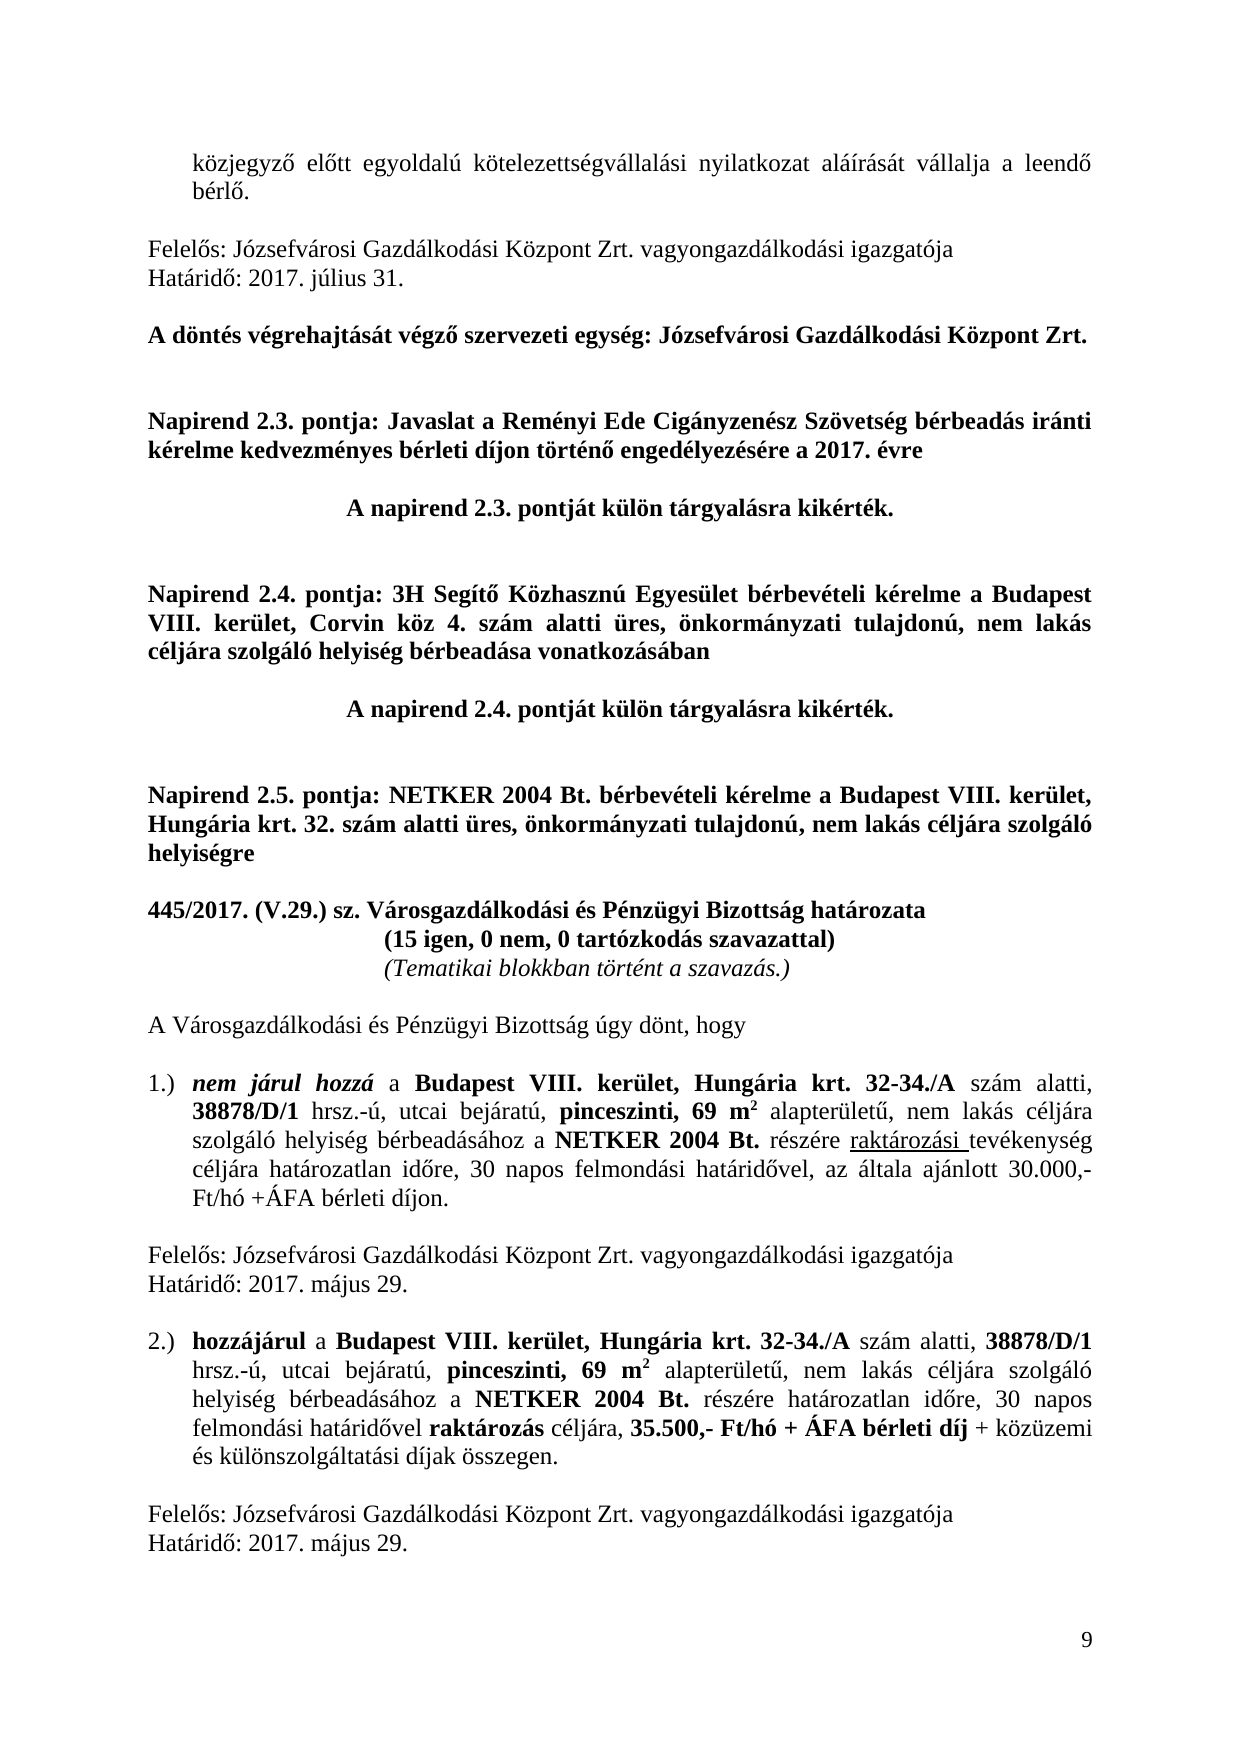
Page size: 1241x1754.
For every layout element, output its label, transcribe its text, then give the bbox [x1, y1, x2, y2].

text Felelős: Józsefvárosi Gazdálkodási Központ Zrt. vagyongazdálkodási igazgatója [148, 234, 1093, 263]
text Határidő: 2017. május 29. [148, 1528, 1093, 1556]
text A Városgazdálkodási és Pénzügyi Bizottság úgy dönt, hogy [148, 1010, 1093, 1039]
list hozzájárul a Budapest VIII. kerület, Hungária krt. 32-34./A szám alatti, 38878/D/1 hrsz.-ú, utcai bejáratú, pinceszinti, 69 m2 alapterületű, nem lakás céljára szolgáló helyiség bérbeadásához a NETKER 2004 Bt. részére határozatlan időre, 30 napos felmondási határidővel raktározás céljára, 35.500,- Ft/hó + ÁFA bérleti díj + közüzemi és különszolgáltatási díjak összegen. [148, 1326, 1093, 1470]
text A napirend 2.3. pontját külön tárgyalásra kikérték. [148, 493, 1093, 521]
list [148, 148, 1093, 205]
text 445/2017. (V.29.) sz. Városgazdálkodási és Pénzügyi Bizottság határozata [148, 895, 1093, 924]
text A napirend 2.4. pontját külön tárgyalásra kikérték. [148, 694, 1093, 723]
text Napirend 2.5. pontja: NETKER 2004 Bt. bérbevételi kérelme a Budapest VIII. kerület, Hungária krt. 32. szám alatti üres, önkormányzati tulajdonú, nem lakás céljára szolgáló helyiségre [148, 780, 1093, 866]
text Napirend 2.3. pontja: Javaslat a Reményi Ede Cigányzenész Szövetség bérbeadás iránti kérelme kedvezményes bérleti díjon történő engedélyezésére a 2017. évre [148, 406, 1093, 464]
list nem járul hozzá a Budapest VIII. kerület, Hungária krt. 32-34./A szám alatti, 38878/D/1 hrsz.-ú, utcai bejáratú, pinceszinti, 69 m2 alapterületű, nem lakás céljára szolgáló helyiség bérbeadásához a NETKER 2004 Bt. részére raktározási tevékenység céljára határozatlan időre, 30 napos felmondási határidővel, az általa ajánlott 30.000,- Ft/hó +ÁFA bérleti díjon. [148, 1068, 1093, 1211]
text Felelős: Józsefvárosi Gazdálkodási Központ Zrt. vagyongazdálkodási igazgatója [148, 1499, 1093, 1528]
text (15 igen, 0 nem, 0 tartózkodás szavazattal) [384, 924, 1093, 953]
text (Tematikai blokkban történt a szavazás.) [384, 953, 1093, 981]
text Napirend 2.4. pontja: 3H Segítő Közhasznú Egyesület bérbevételi kérelme a Budapest VIII. kerület, Corvin köz 4. szám alatti üres, önkormányzati tulajdonú, nem lakás céljára szolgáló helyiség bérbeadása vonatkozásában [148, 579, 1093, 665]
text Határidő: 2017. május 29. [148, 1269, 1093, 1298]
text Határidő: 2017. július 31. [148, 263, 1093, 291]
text A döntés végrehajtását végző szervezeti egység: Józsefvárosi Gazdálkodási Központ Zrt. [148, 320, 1093, 349]
text Felelős: Józsefvárosi Gazdálkodási Központ Zrt. vagyongazdálkodási igazgatója [148, 1240, 1093, 1269]
